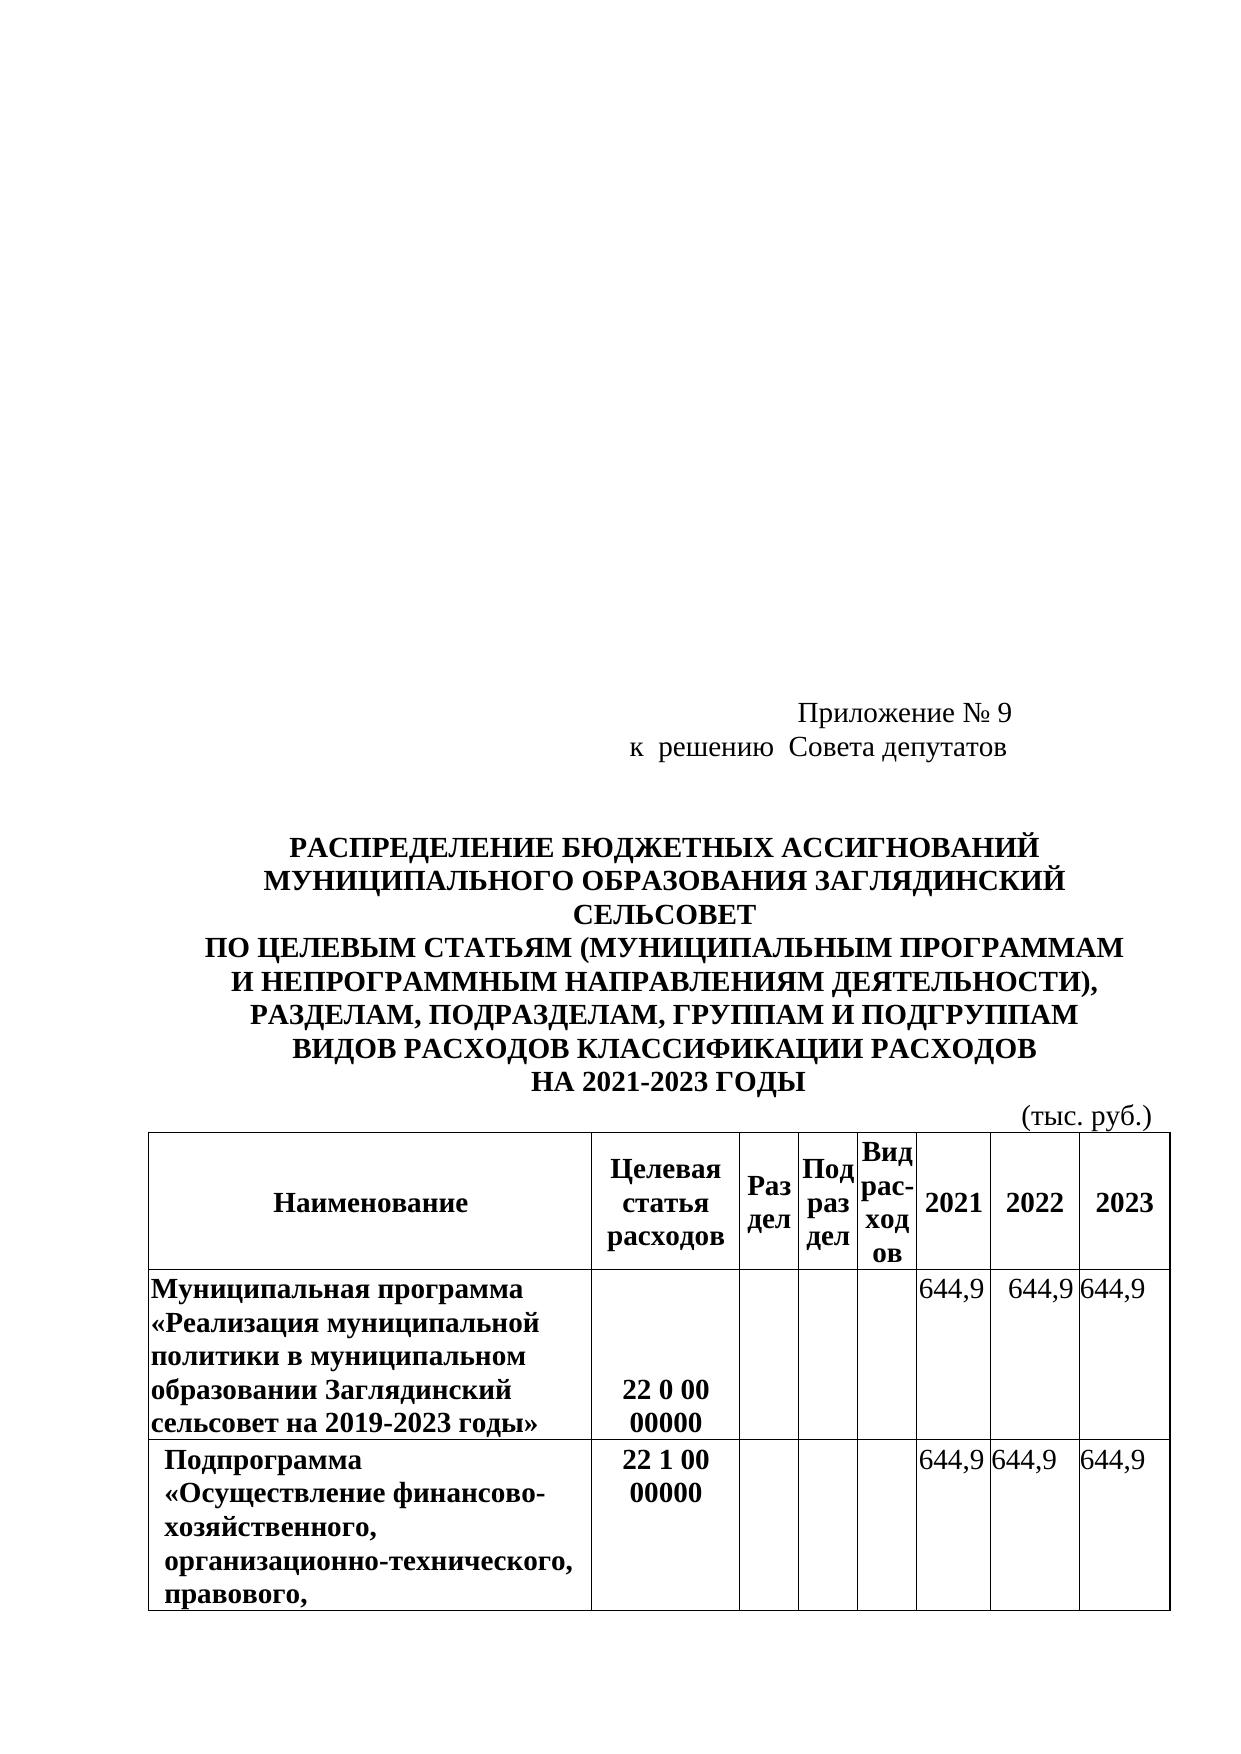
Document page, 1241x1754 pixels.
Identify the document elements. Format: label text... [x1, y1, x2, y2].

table_cell 644,9 [1080, 1440, 1169, 1610]
table_cell [799, 1270, 857, 1439]
text ВИДОВ РАСХОДОВ КЛАССИФИКАЦИИ РАСХОДОВ [177, 1031, 1152, 1064]
table_header 2021 [917, 1133, 990, 1269]
table_cell [858, 1440, 916, 1610]
table_header Раздел [740, 1133, 798, 1269]
table_header Вид рас-ходов [858, 1133, 916, 1269]
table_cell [149, 1440, 591, 1610]
table_cell [740, 1270, 798, 1439]
table_header Подраздел [799, 1133, 857, 1269]
text Приложение № 9 [797, 696, 1152, 729]
table_cell 644,9 [1080, 1270, 1169, 1439]
table_cell 644,9 [991, 1440, 1079, 1610]
table_header Наименование [149, 1133, 591, 1269]
table_cell 22 1 00 00000 [592, 1440, 739, 1610]
table_cell 644,9 [991, 1270, 1079, 1439]
table_cell 22 0 00 00000 [592, 1270, 739, 1439]
text И НЕПРОГРАММНЫМ НАПРАВЛЕНИЯМ ДЕЯТЕЛЬНОСТИ), [177, 964, 1152, 997]
table_header 2022 [991, 1133, 1079, 1269]
text муниципального образования Заглядинский сельсовет [177, 863, 1152, 930]
text на 2021-2023 годы [177, 1064, 1152, 1098]
table_cell [858, 1270, 916, 1439]
table_cell [740, 1440, 798, 1610]
table_cell 644,9 [917, 1440, 990, 1610]
text РАСПРЕДЕЛЕНИЕ БЮДЖЕТНЫХ АССИГНОВАНИЙ [177, 830, 1152, 863]
table_header 2023 [1080, 1133, 1169, 1269]
table_cell Муниципальная программа «Реализация муниципальной политики в муниципальном образовании Заглядинский сельсовет на 2019-2023 годы» [149, 1270, 591, 1439]
table_header Целевая статья расходов [592, 1133, 739, 1269]
table_cell 644,9 [917, 1270, 990, 1439]
text ПО ЦЕЛЕВЫМ СТАТЬЯМ (МУНИЦИПАЛЬНЫМ ПРОГРАММАМ [177, 930, 1152, 964]
text к решению Совета депутатов [177, 729, 1152, 763]
text РАЗДЕЛАМ, ПОДРАЗДЕЛАМ, ГРУППАМ И ПОДГРУППАМ [177, 997, 1152, 1031]
table_cell [799, 1440, 857, 1610]
text (тыс. руб.) [177, 1098, 1152, 1132]
